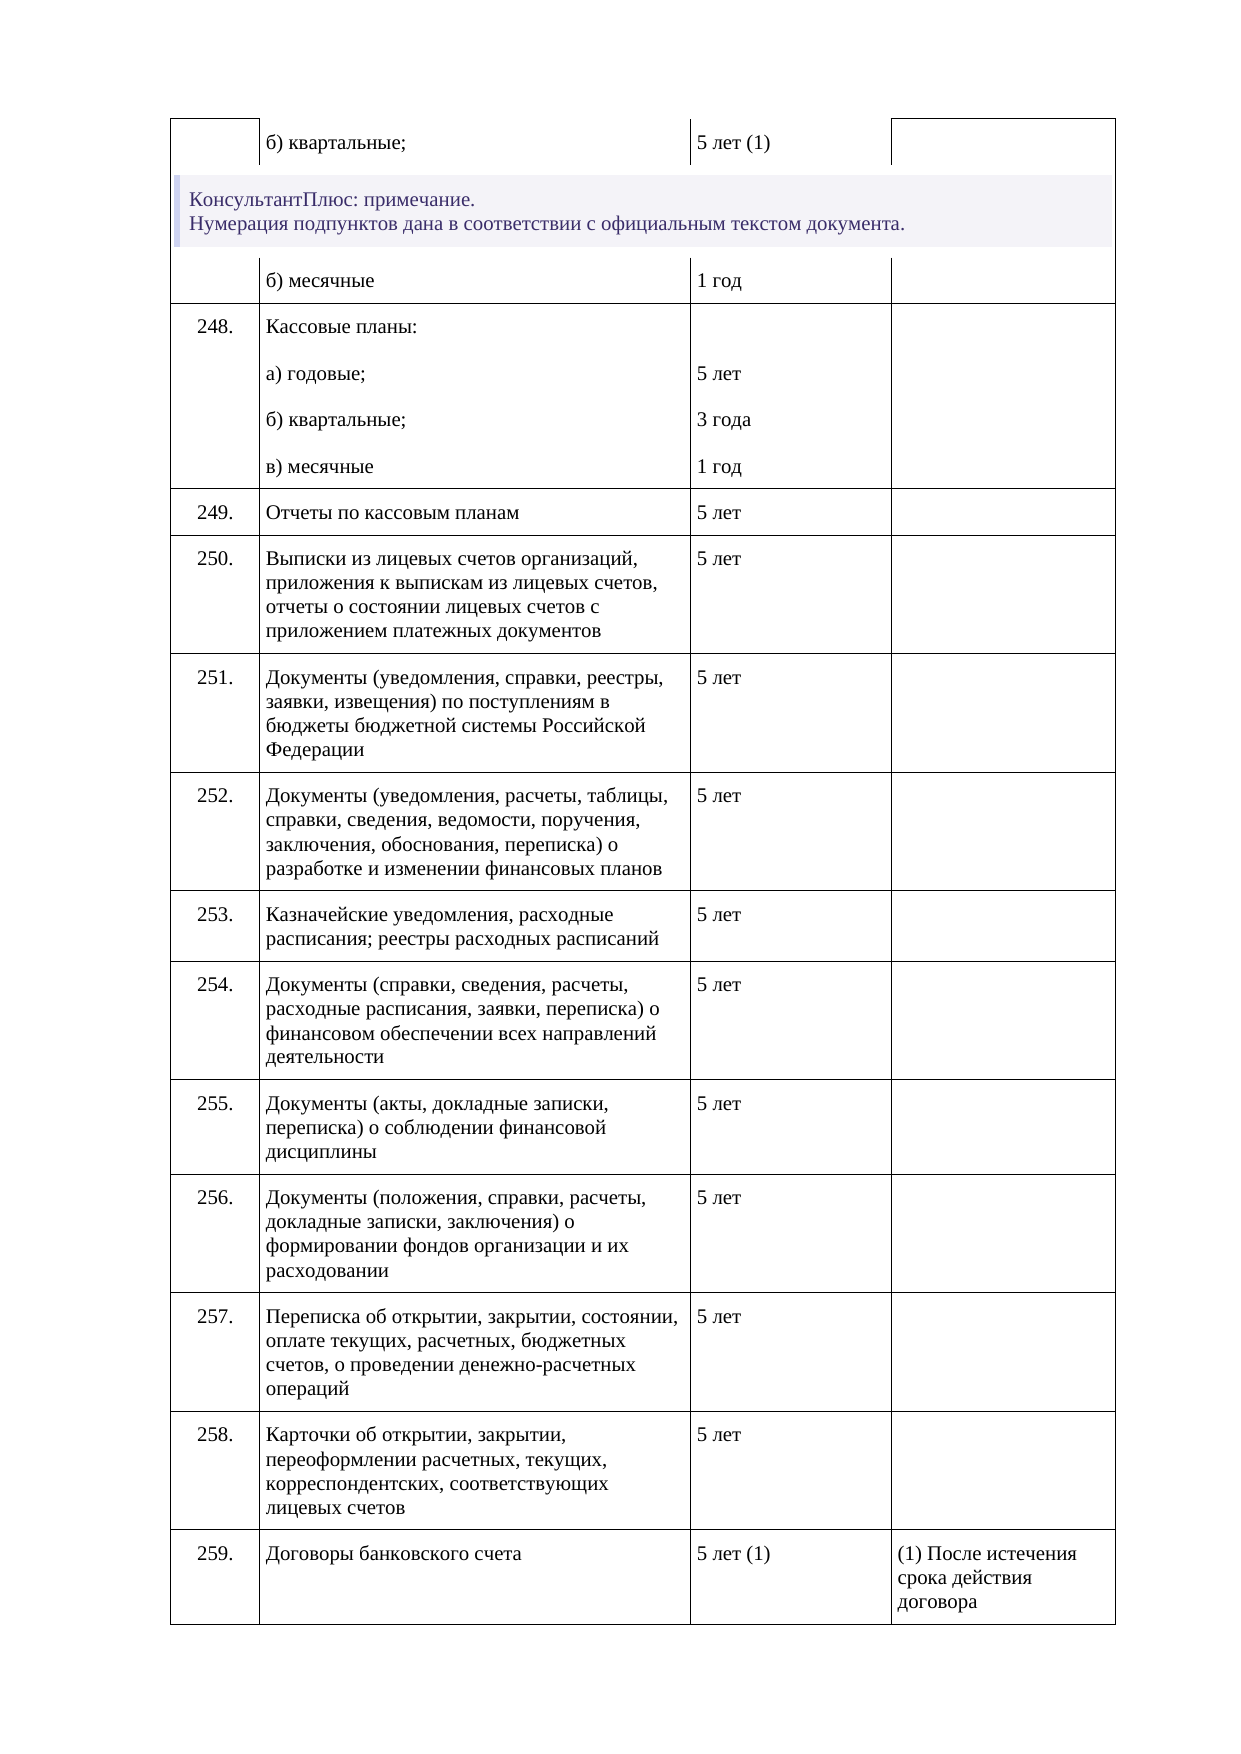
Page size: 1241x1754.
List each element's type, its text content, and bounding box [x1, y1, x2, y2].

table_cell 5 лет [691, 1412, 891, 1529]
table_cell 1 год [691, 258, 891, 303]
table_cell 5 лет [691, 536, 891, 653]
table_cell 5 лет [691, 654, 891, 772]
table_cell [892, 1080, 1115, 1174]
table_cell [892, 536, 1115, 653]
table_cell в) месячные [260, 442, 690, 488]
table_cell Документы (положения, справки, расчеты, докладные записки, заключения) о формировании фондов организации и их расходовании [260, 1175, 690, 1292]
table_cell [892, 304, 1115, 488]
table_cell 5 лет [691, 1080, 891, 1174]
table_cell 5 лет [691, 1175, 891, 1292]
table_cell а) годовые; [260, 349, 690, 396]
table_cell [892, 1175, 1115, 1292]
table_cell 255. [171, 1080, 259, 1174]
table_cell [892, 773, 1115, 890]
table_cell 256. [171, 1175, 259, 1292]
table_cell [171, 165, 1115, 257]
table_cell Кассовые планы: [260, 304, 690, 349]
table_cell [171, 258, 259, 303]
table_cell 3 года [691, 396, 891, 442]
table_cell 250. [171, 536, 259, 653]
table_cell 1 год [691, 442, 891, 488]
table_cell 249. [171, 489, 259, 534]
table_cell 248. [171, 304, 259, 488]
table_cell б) месячные [260, 258, 690, 303]
table_cell 5 лет [691, 962, 891, 1079]
table_cell 253. [171, 891, 259, 961]
table_cell [892, 654, 1115, 772]
table_cell [892, 891, 1115, 961]
table_cell 251. [171, 654, 259, 772]
table_cell 254. [171, 962, 259, 1079]
table_cell 5 лет (1) [690, 118, 891, 164]
table_cell [892, 258, 1115, 303]
table_cell 5 лет [691, 349, 891, 396]
table_cell 5 лет [691, 489, 891, 534]
table_cell [892, 1293, 1115, 1411]
table_cell (1) После истечения срока действия договора [892, 1530, 1115, 1624]
table_cell 5 лет [691, 891, 891, 961]
table_cell Выписки из лицевых счетов организаций, приложения к выпискам из лицевых счетов, отчеты о состоянии лицевых счетов с приложением платежных документов [260, 536, 690, 653]
table_cell 5 лет [691, 1293, 891, 1411]
table_cell [892, 489, 1115, 534]
table_cell б) квартальные; [260, 396, 690, 442]
table_cell 258. [171, 1412, 259, 1529]
table_cell 257. [171, 1293, 259, 1411]
table_cell Документы (уведомления, справки, реестры, заявки, извещения) по поступлениям в бюджеты бюджетной системы Российской Федерации [260, 654, 690, 772]
table_cell Отчеты по кассовым планам [260, 489, 690, 534]
table_cell Казначейские уведомления, расходные расписания; реестры расходных расписаний [260, 891, 690, 961]
table_cell [892, 1412, 1115, 1529]
table_cell Документы (акты, докладные записки, переписка) о соблюдении финансовой дисциплины [260, 1080, 690, 1174]
table_cell 252. [171, 773, 259, 890]
table_cell Договоры банковского счета [260, 1530, 690, 1624]
table_cell б) квартальные; [260, 118, 690, 164]
table_cell 5 лет (1) [691, 1530, 891, 1624]
table_cell Документы (справки, сведения, расчеты, расходные расписания, заявки, переписка) о финансовом обеспечении всех направлений деятельности [260, 962, 690, 1079]
table_cell Документы (уведомления, расчеты, таблицы, справки, сведения, ведомости, поручения, заключения, обоснования, переписка) о разработке и изменении финансовых планов [260, 773, 690, 890]
table_cell 259. [171, 1530, 259, 1624]
table_cell [691, 304, 891, 349]
table_cell Карточки об открытии, закрытии, переоформлении расчетных, текущих, корреспондентских, соответствующих лицевых счетов [260, 1412, 690, 1529]
table_cell [892, 962, 1115, 1079]
table_cell 5 лет [691, 773, 891, 890]
table_cell Переписка об открытии, закрытии, состоянии, оплате текущих, расчетных, бюджетных счетов, о проведении денежно-расчетных операций [260, 1293, 690, 1411]
